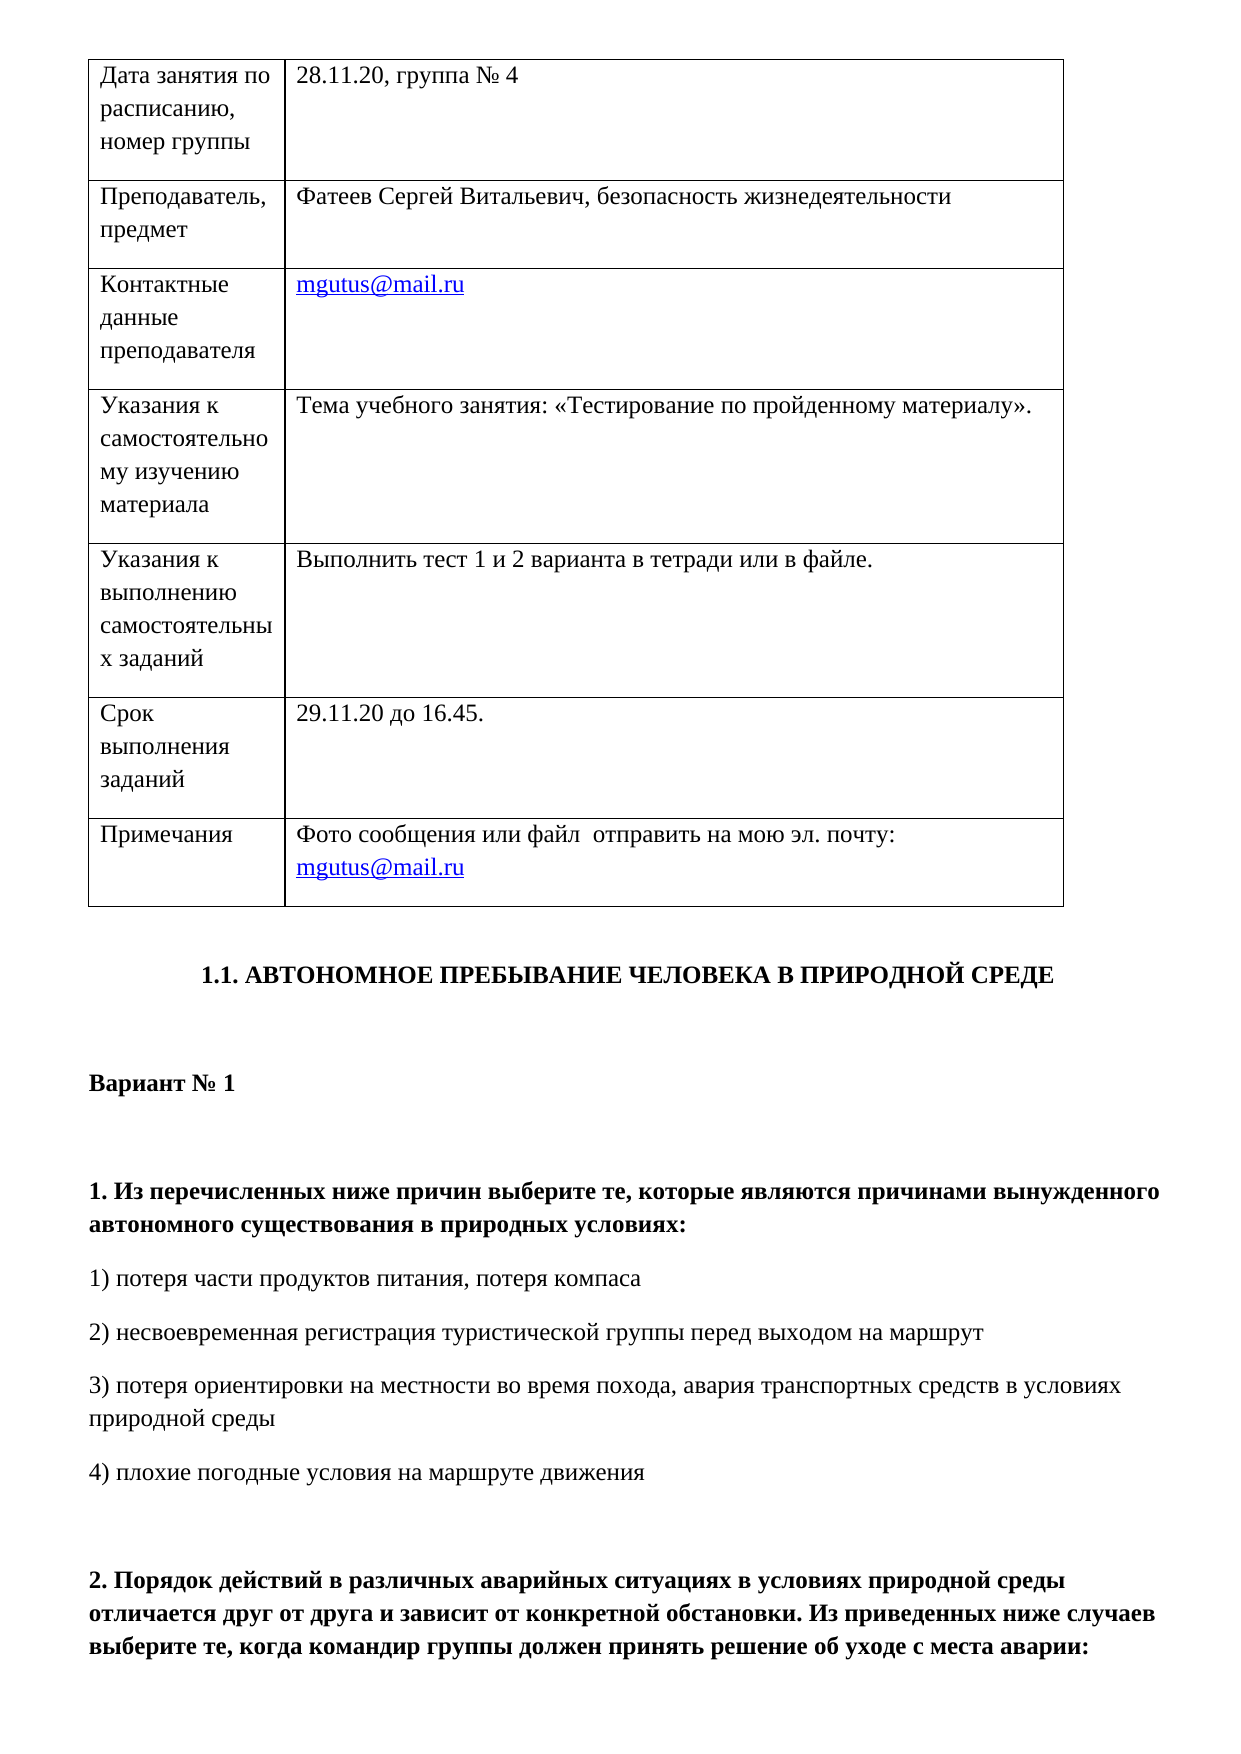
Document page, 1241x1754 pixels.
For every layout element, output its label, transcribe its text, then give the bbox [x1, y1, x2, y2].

text 2) несвоевременная регистрация туристической группы перед выходом на маршрут [89, 1317, 1167, 1345]
table_cell Срок выполнения заданий [89, 698, 284, 818]
text 1.1. АВТОНОМНОЕ ПРЕБЫВАНИЕ ЧЕЛОВЕКА В ПРИРОДНОЙ СРЕДЕ [89, 961, 1167, 989]
text 4) плохие погодные условия на маршруте движения [89, 1457, 1167, 1486]
text Вариант № 1 [89, 1068, 1167, 1097]
table_cell Контактные данные преподавателя [89, 269, 284, 389]
table_cell 29.11.20 до 16.45. [286, 698, 1063, 818]
table_cell mgutus@mail.ru [286, 269, 1063, 389]
table_cell Фото сообщения или файл отправить на мою эл. почту: mgutus@mail.ru [286, 819, 1063, 906]
text 1. Из перечисленных ниже причин выберите те, которые являются причинами вынужденного автономного существования в природных условиях: [89, 1176, 1167, 1238]
text 2. Порядок действий в различных аварийных ситуациях в условиях природной среды отличается друг от друга и зависит от конкретной обстановки. Из приведенных ниже случаев выберите те, когда командир группы должен принять решение об уходе с места аварии: [89, 1565, 1167, 1660]
text 1) потеря части продуктов питания, потеря компаса [89, 1263, 1167, 1292]
table_cell Тема учебного занятия: «Тестирование по пройденному материалу». [286, 390, 1063, 543]
table_header 28.11.20, группа № 4 [286, 60, 1063, 180]
table_cell Примечания [89, 819, 284, 906]
table_cell Преподаватель, предмет [89, 181, 284, 268]
text 3) потеря ориентировки на местности во время похода, авария транспортных средств в условиях природной среды [89, 1371, 1167, 1432]
table_cell Указания к выполнению самостоятельных заданий [89, 544, 284, 697]
table_header Дата занятия по расписанию, номер группы [89, 60, 284, 180]
table_cell Выполнить тест 1 и 2 варианта в тетради или в файле. [286, 544, 1063, 697]
table_cell Фатеев Сергей Витальевич, безопасность жизнедеятельности [286, 181, 1063, 268]
table_cell Указания к самостоятельному изучению материала [89, 390, 284, 543]
